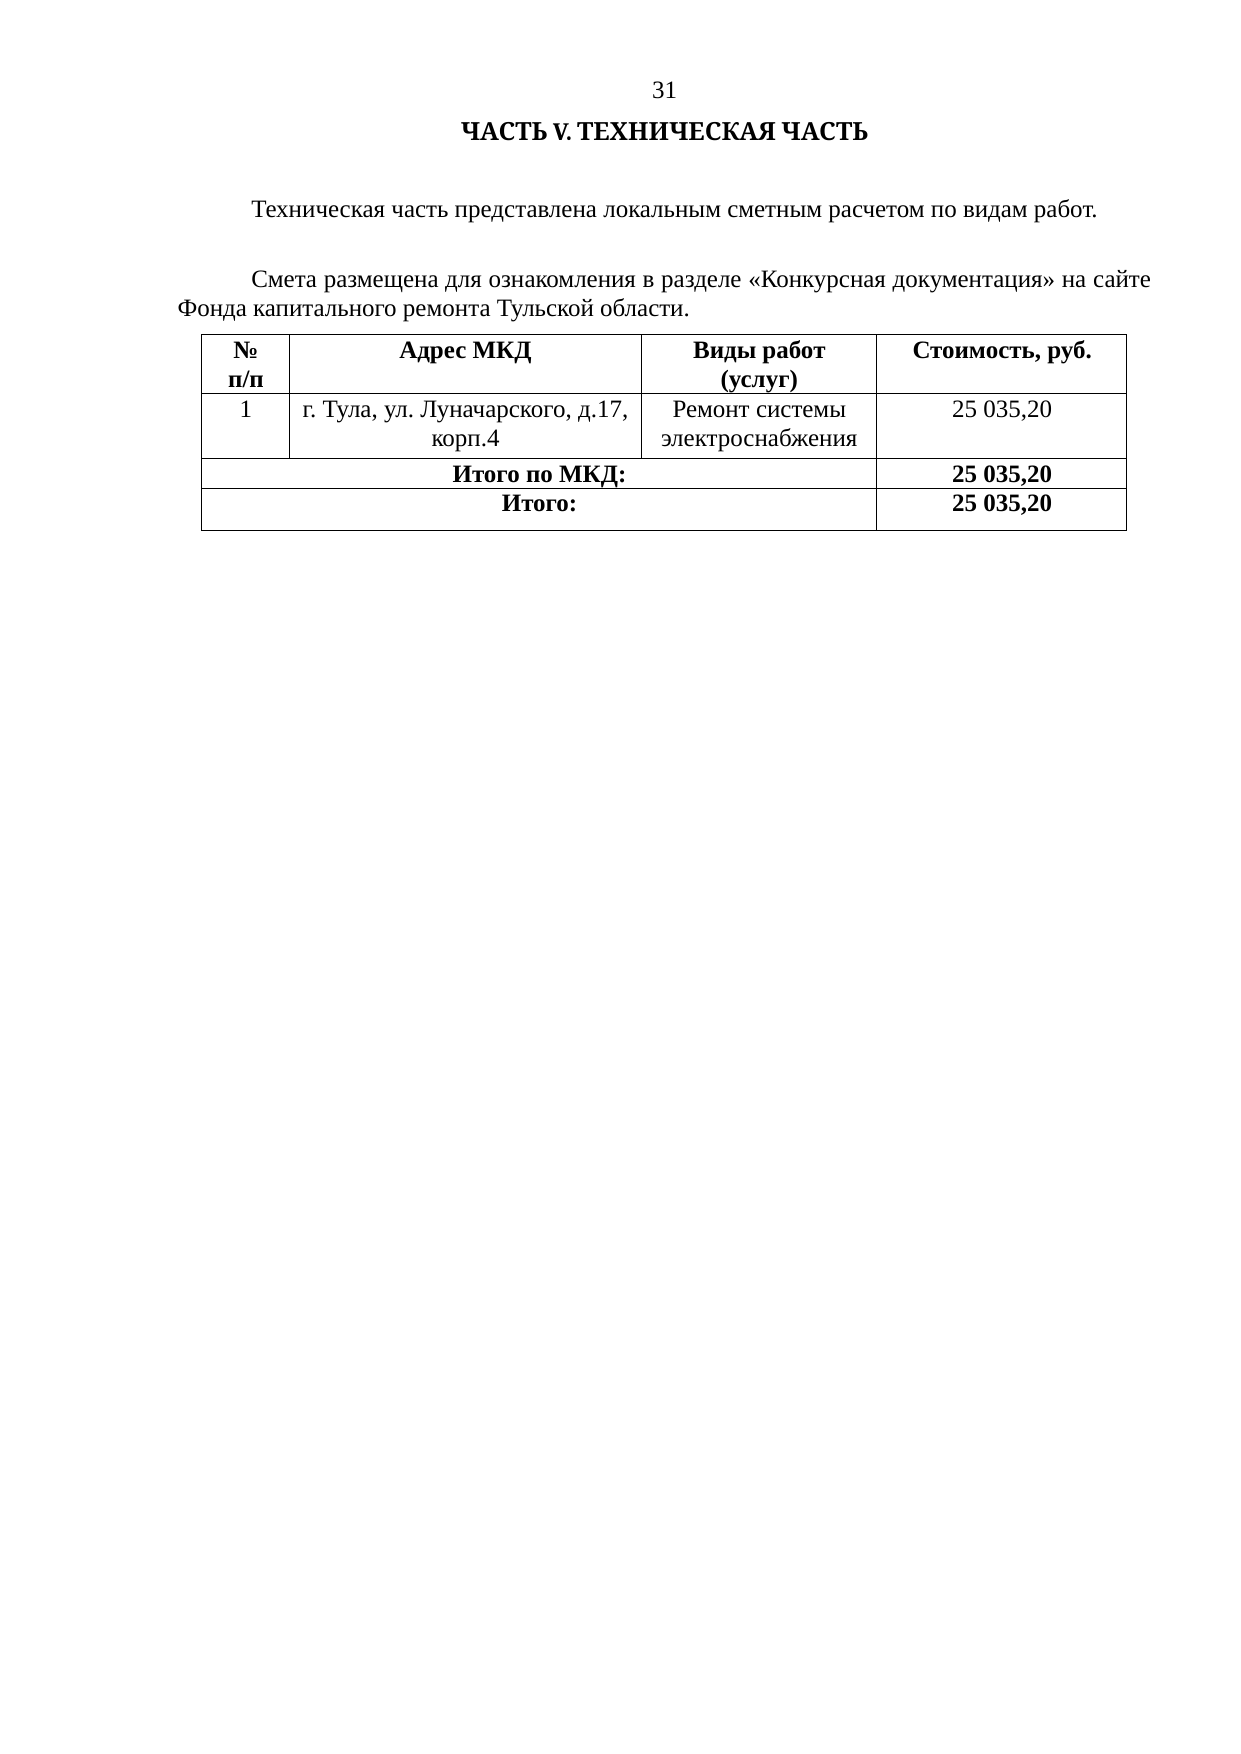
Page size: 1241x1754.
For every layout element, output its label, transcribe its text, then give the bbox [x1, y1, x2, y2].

table_cell Ремонт системы электроснабжения [642, 394, 876, 458]
table_header Виды работ (услуг) [642, 335, 876, 393]
table_cell Итого по МКД: [202, 459, 876, 487]
table_cell Итого: [202, 489, 876, 530]
table_header Стоимость, руб. [877, 335, 1126, 393]
table_cell 25 035,20 [877, 459, 1126, 487]
table_cell 25 035,20 [877, 394, 1126, 458]
table_cell 25 035,20 [877, 489, 1126, 530]
table_cell 1 [202, 394, 289, 458]
table_header № п/п [202, 335, 289, 393]
subtitle ЧАСТЬ V. ТЕХНИЧЕСКАЯ ЧАСТЬ [177, 118, 1152, 147]
text Смета размещена для ознакомления в разделе «Конкурсная документация» на сайте Фонда капитального ремонта Тульской области. [177, 264, 1152, 322]
table_cell г. Тула, ул. Луначарского, д.17, корп.4 [290, 394, 641, 458]
text Техническая часть представлена локальным сметным расчетом по видам работ. [177, 194, 1152, 223]
table_header Адрес МКД [290, 335, 641, 393]
